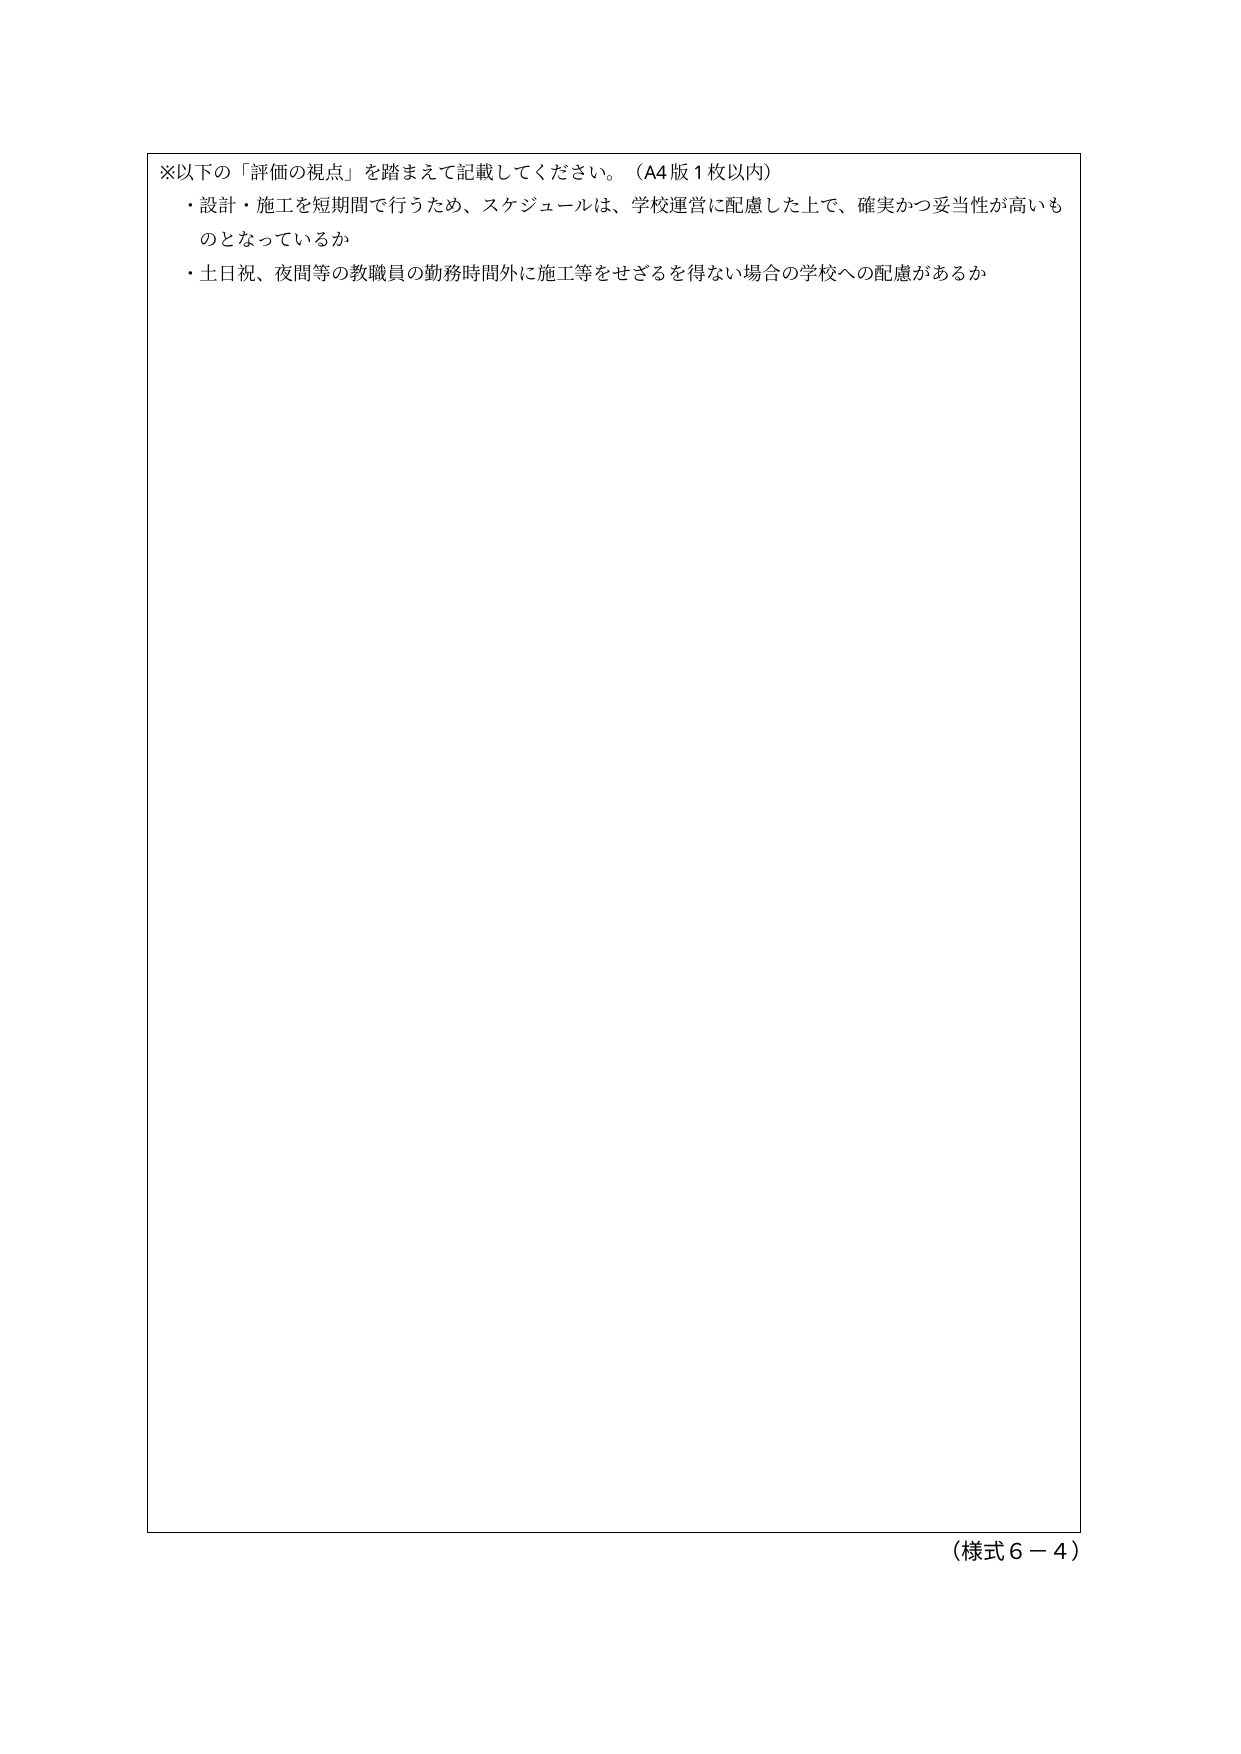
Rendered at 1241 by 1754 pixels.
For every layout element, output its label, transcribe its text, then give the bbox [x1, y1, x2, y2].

text （様式６－４） [148, 1533, 1092, 1566]
table_cell ※以下の「評価の視点」を踏まえて記載してください。（A4版1枚以内） ・設計・施工を短期間で行うため、スケジュールは、学校運営に配慮した上で、確実かつ妥当性が高いものとなっているか ・土日祝、夜間等の教職員の勤務時間外に施工等をせざるを得ない場合の学校への配慮があるか [148, 154, 1080, 1532]
